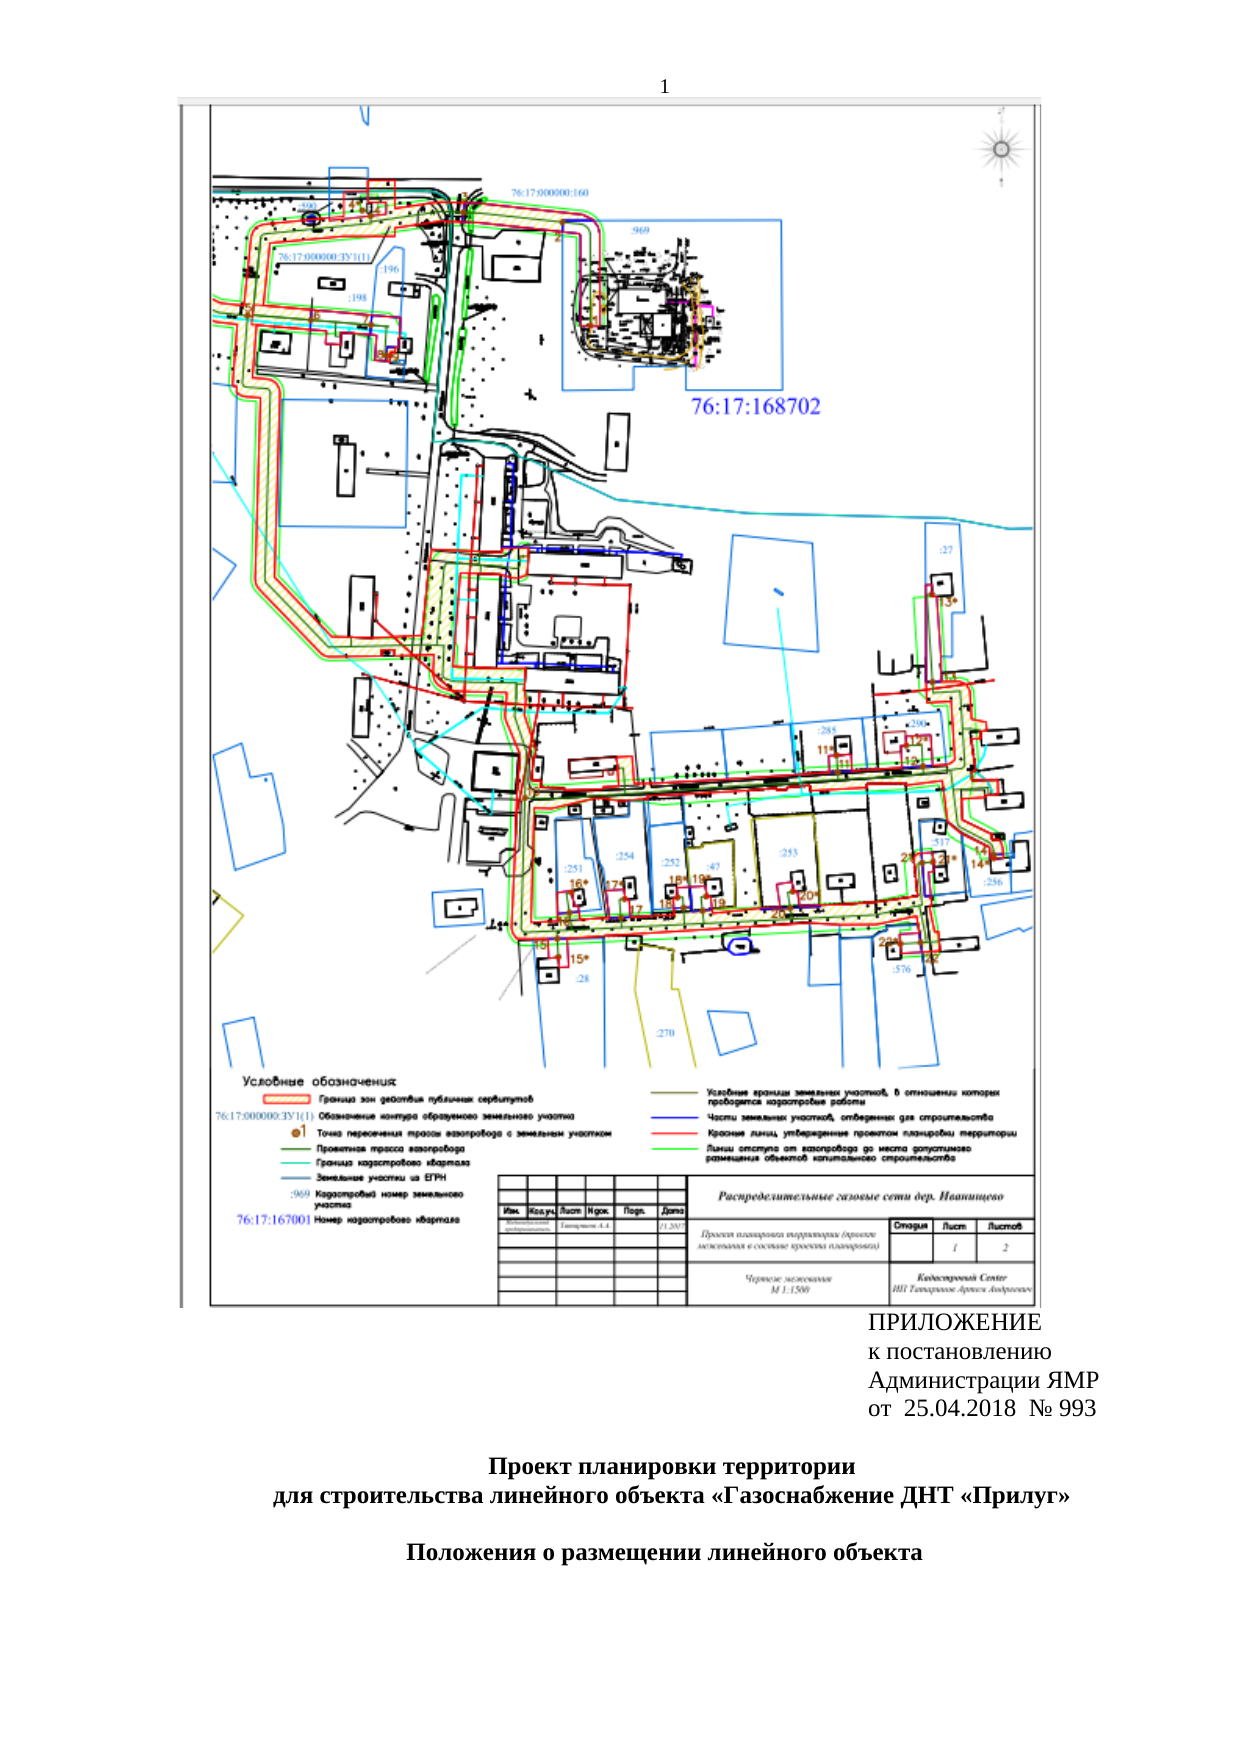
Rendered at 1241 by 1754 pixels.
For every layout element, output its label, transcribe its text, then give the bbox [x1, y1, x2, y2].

text к постановлению [767, 1336, 1152, 1365]
text ПРИЛОЖЕНИЕ [767, 1307, 1152, 1336]
picture [177, 97, 1042, 1308]
text от 25.04.2018 № 993 [767, 1393, 1152, 1422]
text Администрации ЯМР [767, 1365, 1152, 1393]
text для строительства линейного объекта «Газоснабжение ДНТ «Прилуг» [192, 1480, 1152, 1508]
text Положения о размещении линейного объекта [177, 1537, 1152, 1566]
text Проект планировки территории [192, 1451, 1152, 1480]
